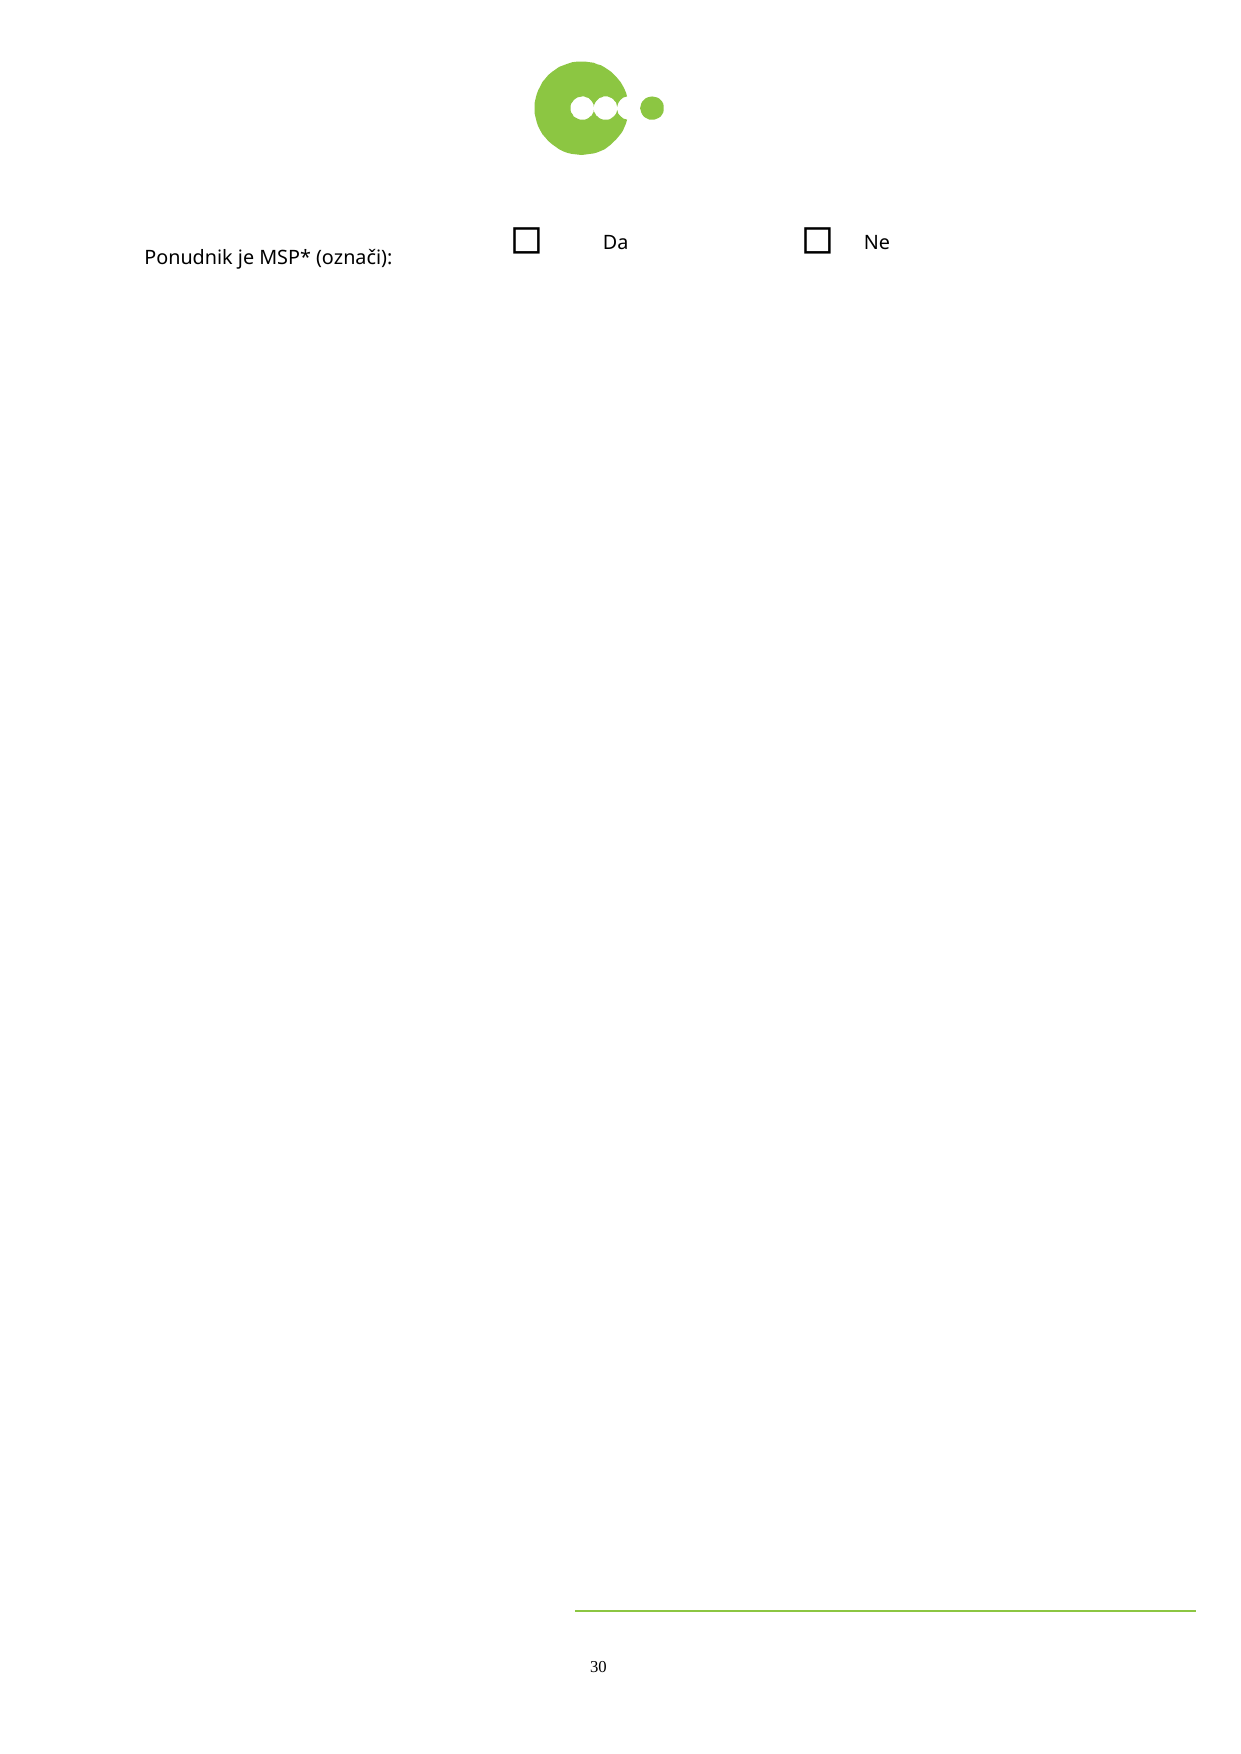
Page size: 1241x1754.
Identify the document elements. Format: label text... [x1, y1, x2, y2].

table_header Da [486, 216, 777, 270]
table_header Ne [777, 216, 1063, 270]
table_header Ponudnik je MSP* (označi): [144, 216, 486, 270]
